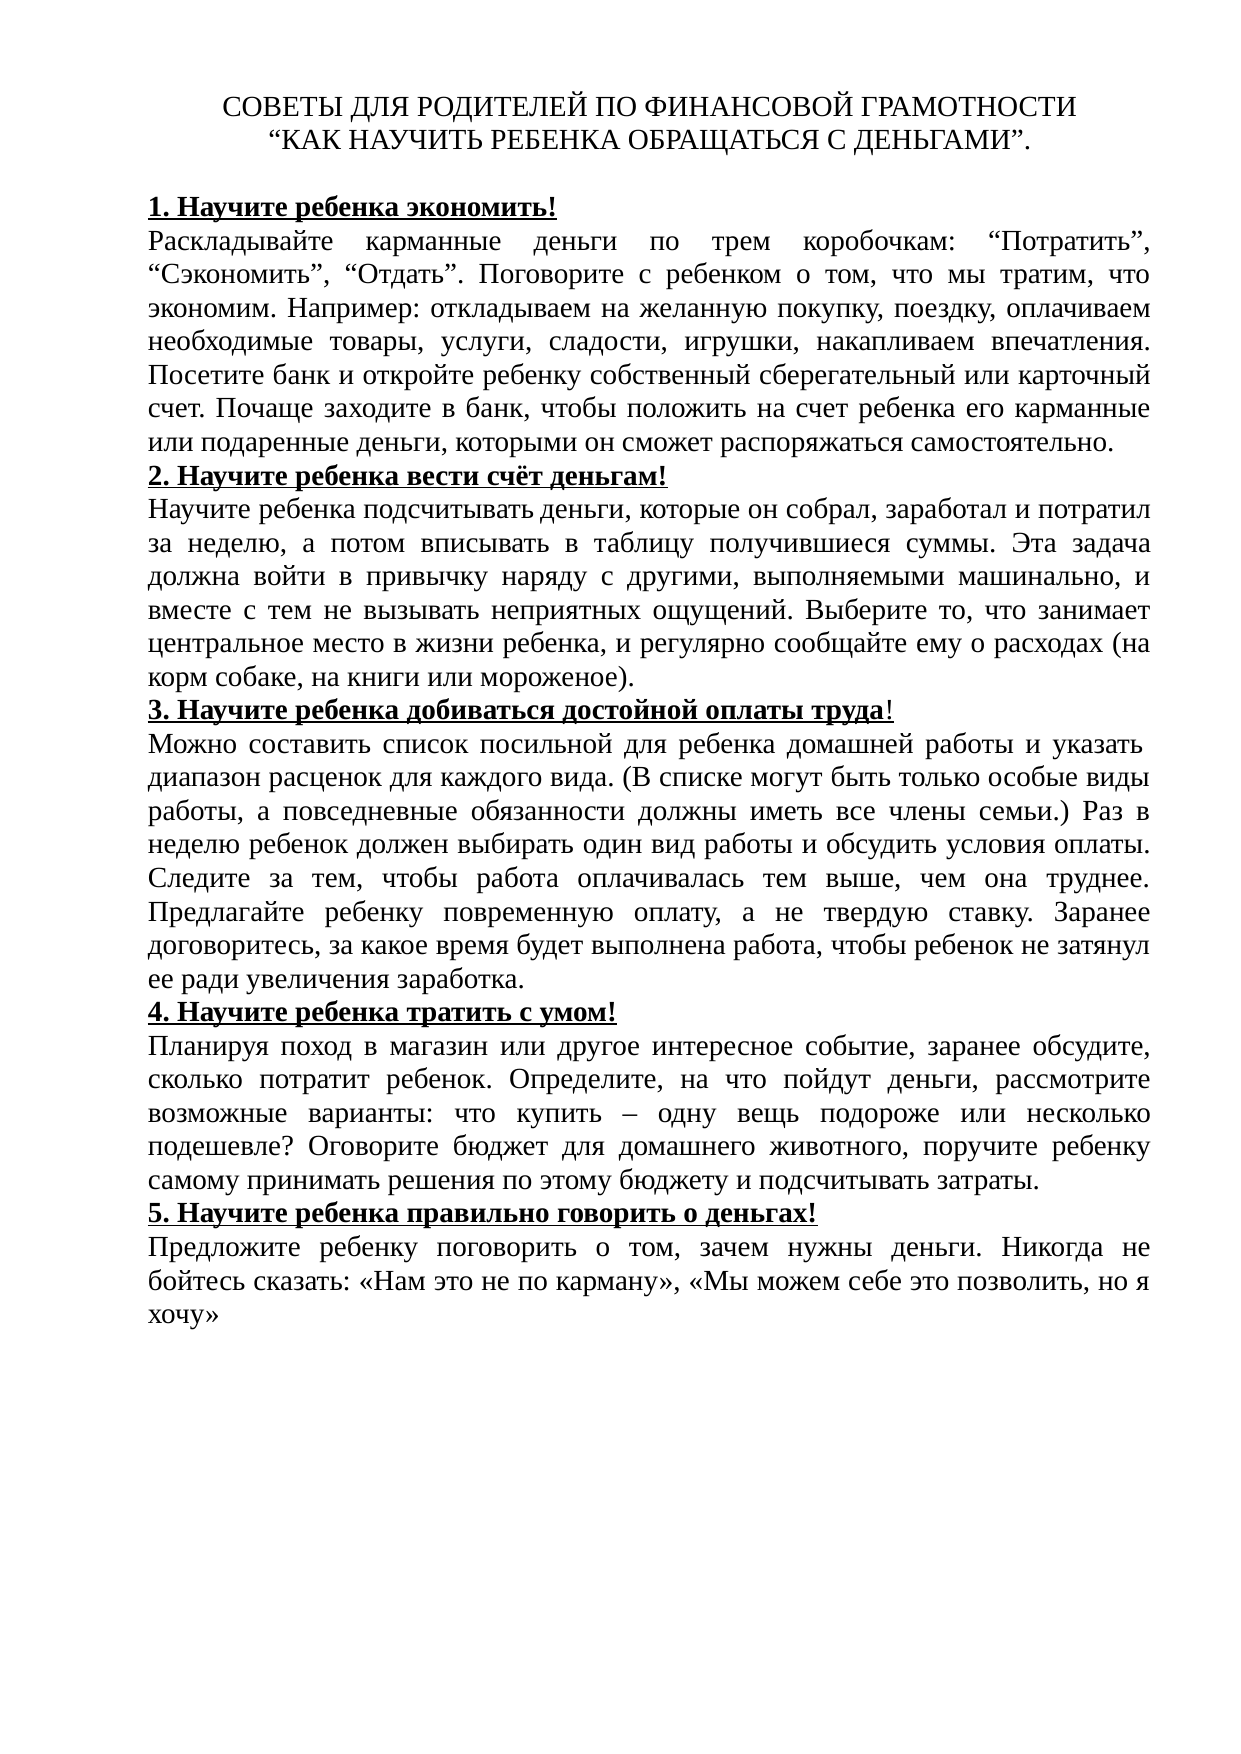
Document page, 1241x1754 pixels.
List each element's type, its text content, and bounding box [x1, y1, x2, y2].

text Раскладывайте карманные деньги по трем коробочкам: “Потратить”, “Сэкономить”, “Отдать”. Поговорите с ребенком о том, что мы тратим, что экономим. Например: откладываем на желанную покупку, поездку, оплачиваем необходимые товары, услуги, сладости, игрушки, накапливаем впечатления. Посетите банк и откройте ребенку собственный сберегательный или карточный счет. Почаще заходите в банк, чтобы положить на счет ребенка его карманные или подаренные деньги, которыми он сможет распоряжаться самостоятельно. [148, 223, 1152, 458]
text 2. Научите ребенка вести счёт деньгам! [148, 458, 1152, 491]
text Можно составить список посильной для ребенка домашней работы и указать диапазон расценок для каждого вида. (В списке могут быть только особые виды работы, а повседневные обязанности должны иметь все члены семьи.) Раз в неделю ребенок должен выбирать один вид работы и обсудить условия оплаты. Следите за тем, чтобы работа оплачивалась тем выше, чем она труднее. Предлагайте ребенку повременную оплату, а не твердую ставку. Заранее договоритесь, за какое время будет выполнена работа, чтобы ребенок не затянул ее ради увеличения заработка. [148, 726, 1152, 994]
text 5. Научите ребенка правильно говорить о деньгах! [148, 1196, 1152, 1229]
text 3. Научите ребенка добиваться достойной оплаты труда! [148, 692, 1152, 726]
text СОВЕТЫ ДЛЯ РОДИТЕЛЕЙ ПО ФИНАНСОВОЙ ГРАМОТНОСТИ [148, 89, 1152, 122]
text 1. Научите ребенка экономить! [148, 189, 1152, 223]
text Планируя поход в магазин или другое интересное событие, заранее обсудите, сколько потратит ребенок. Определите, на что пойдут деньги, рассмотрите возможные варианты: что купить – одну вещь подороже или несколько подешевле? Оговорите бюджет для домашнего животного, поручите ребенку самому принимать решения по этому бюджету и подсчитывать затраты. [148, 1028, 1152, 1196]
text Научите ребенка подсчитывать деньги, которые он собрал, заработал и потратил за неделю, а потом вписывать в таблицу получившиеся суммы. Эта задача должна войти в привычку наряду с другими, выполняемыми машинально, и вместе с тем не вызывать неприятных ощущений. Выберите то, что занимает центральное место в жизни ребенка, и регулярно сообщайте ему о расходах (на корм собаке, на книги или мороженое). [148, 491, 1152, 692]
text Предложите ребенку поговорить о том, зачем нужны деньги. Никогда не бойтесь сказать: «Нам это не по карману», «Мы можем себе это позволить, но я хочу» [148, 1229, 1152, 1330]
text 4. Научите ребенка тратить с умом! [148, 994, 1152, 1028]
text “КАК НАУЧИТЬ РЕБЕНКА ОБРАЩАТЬСЯ С ДЕНЬГАМИ”. [148, 122, 1152, 156]
